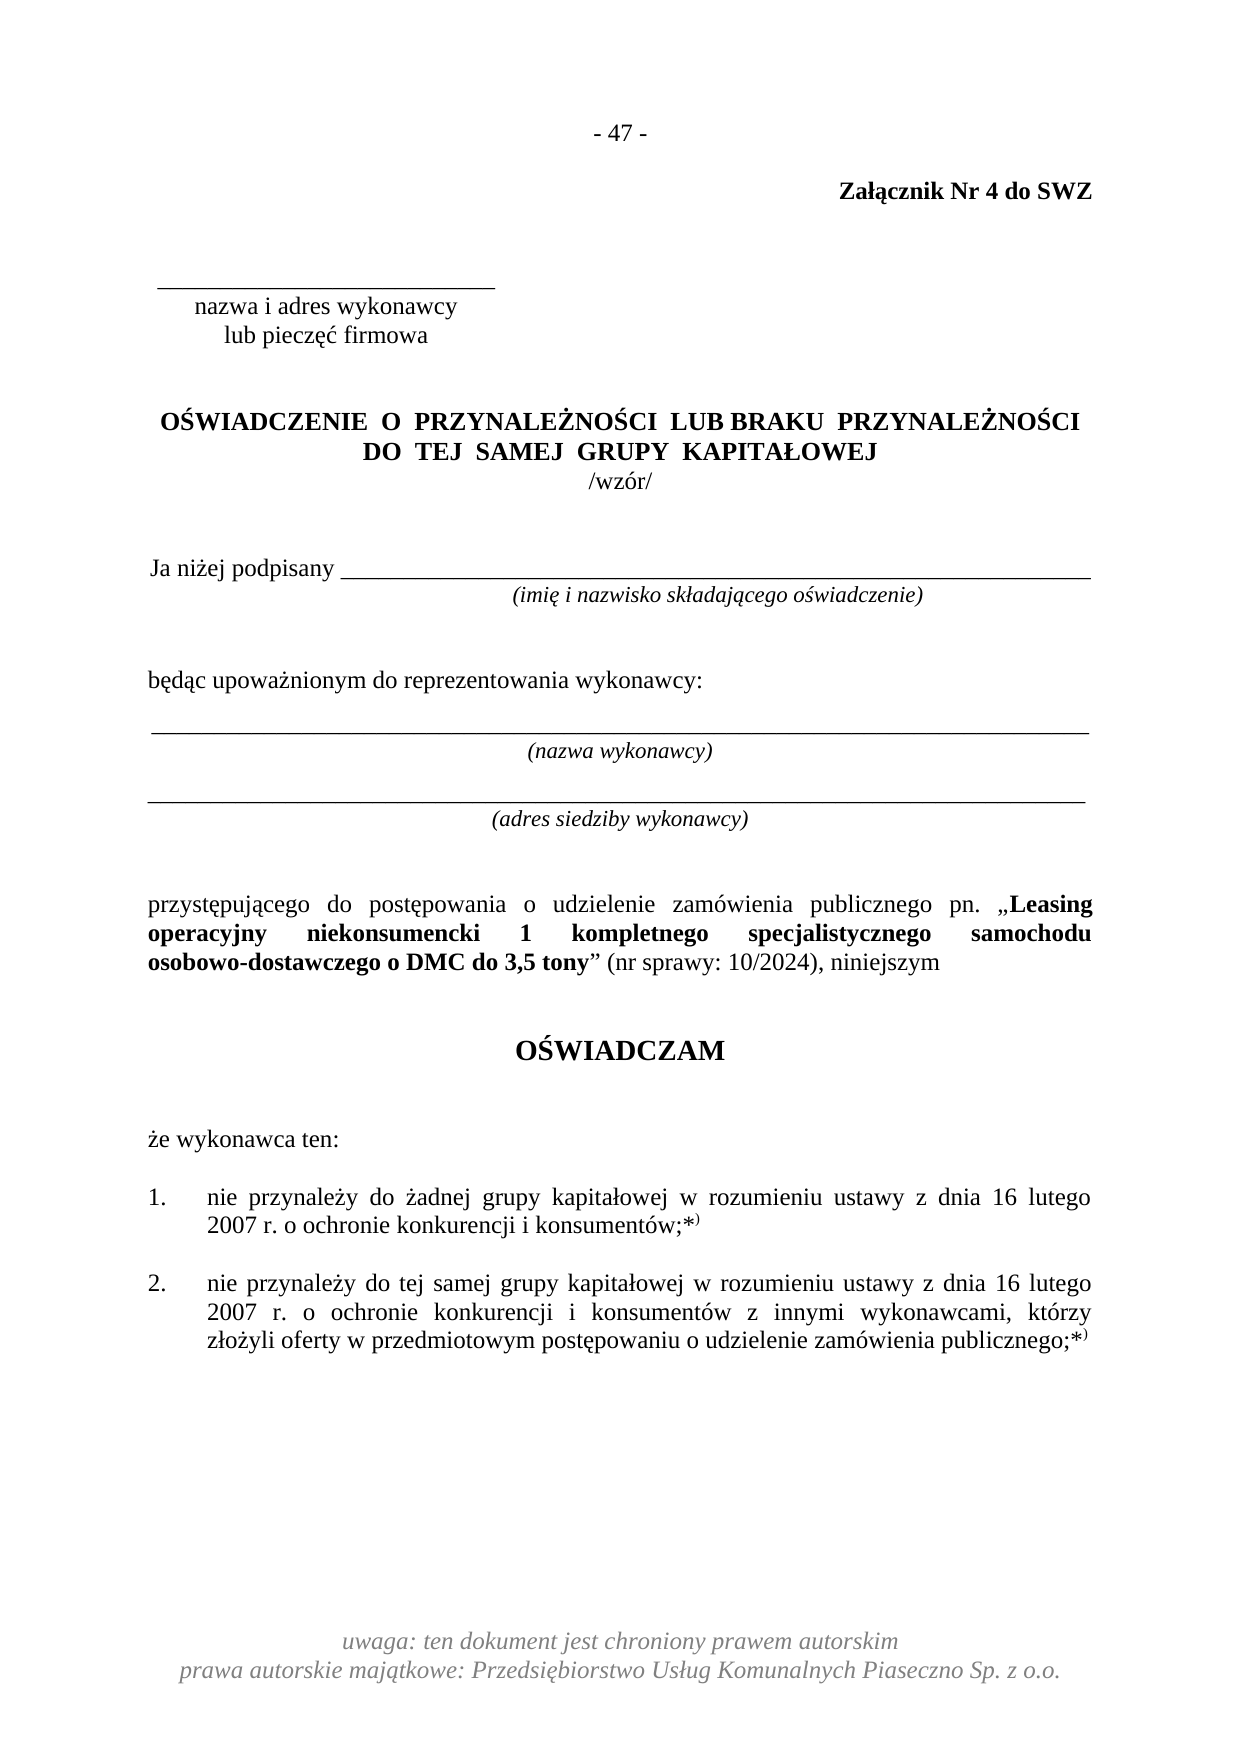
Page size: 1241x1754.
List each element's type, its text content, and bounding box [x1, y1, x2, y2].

text lub pieczęć firmowa [148, 320, 504, 349]
text /wzór/ [148, 466, 1092, 495]
text przystępującego do postępowania o udzielenie zamówienia publicznego pn. „Leasing operacyjny niekonsumencki 1 kompletnego specjalistycznego samochodu osobowo-dostawczego o DMC do 3,5 tony” (nr sprawy: 10/2024), niniejszym [148, 889, 1092, 976]
text Załącznik Nr 4 do SWZ [148, 176, 1092, 205]
text (nazwa wykonawcy) [148, 737, 1092, 763]
text (imię i nazwisko składającego oświadczenie) [148, 581, 1092, 608]
list nie przynależy do żadnej grupy kapitałowej w rozumieniu ustawy z dnia 16 lutego 2007 r. o ochronie konkurencji i konsumentów;*) [148, 1182, 1092, 1239]
text nazwa i adres wykonawcy [148, 291, 504, 320]
text Ja niżej podpisany ____________________________________________________________ [148, 553, 1092, 581]
text będąc upoważnionym do reprezentowania wykonawcy: [148, 665, 1092, 694]
text ___________________________ [148, 263, 504, 291]
text DO TEJ SAMEJ GRUPY KAPITAŁOWEJ [148, 436, 1092, 466]
list nie przynależy do tej samej grupy kapitałowej w rozumieniu ustawy z dnia 16 lutego 2007 r. o ochronie konkurencji i konsumentów z innymi wykonawcami, którzy złożyli oferty w przedmiotowym postępowaniu o udzielenie zamówienia publicznego;*) [148, 1268, 1092, 1354]
text ___________________________________________________________________________ [148, 708, 1092, 737]
text OŚWIADCZAM [148, 1033, 1092, 1067]
text OŚWIADCZENIE O PRZYNALEŻNOŚCI LUB BRAKU PRZYNALEŻNOŚCI [148, 406, 1092, 436]
text ___________________________________________________________________________ [148, 777, 1092, 805]
text (adres siedziby wykonawcy) [148, 805, 1092, 832]
text że wykonawca ten: [148, 1124, 1092, 1153]
